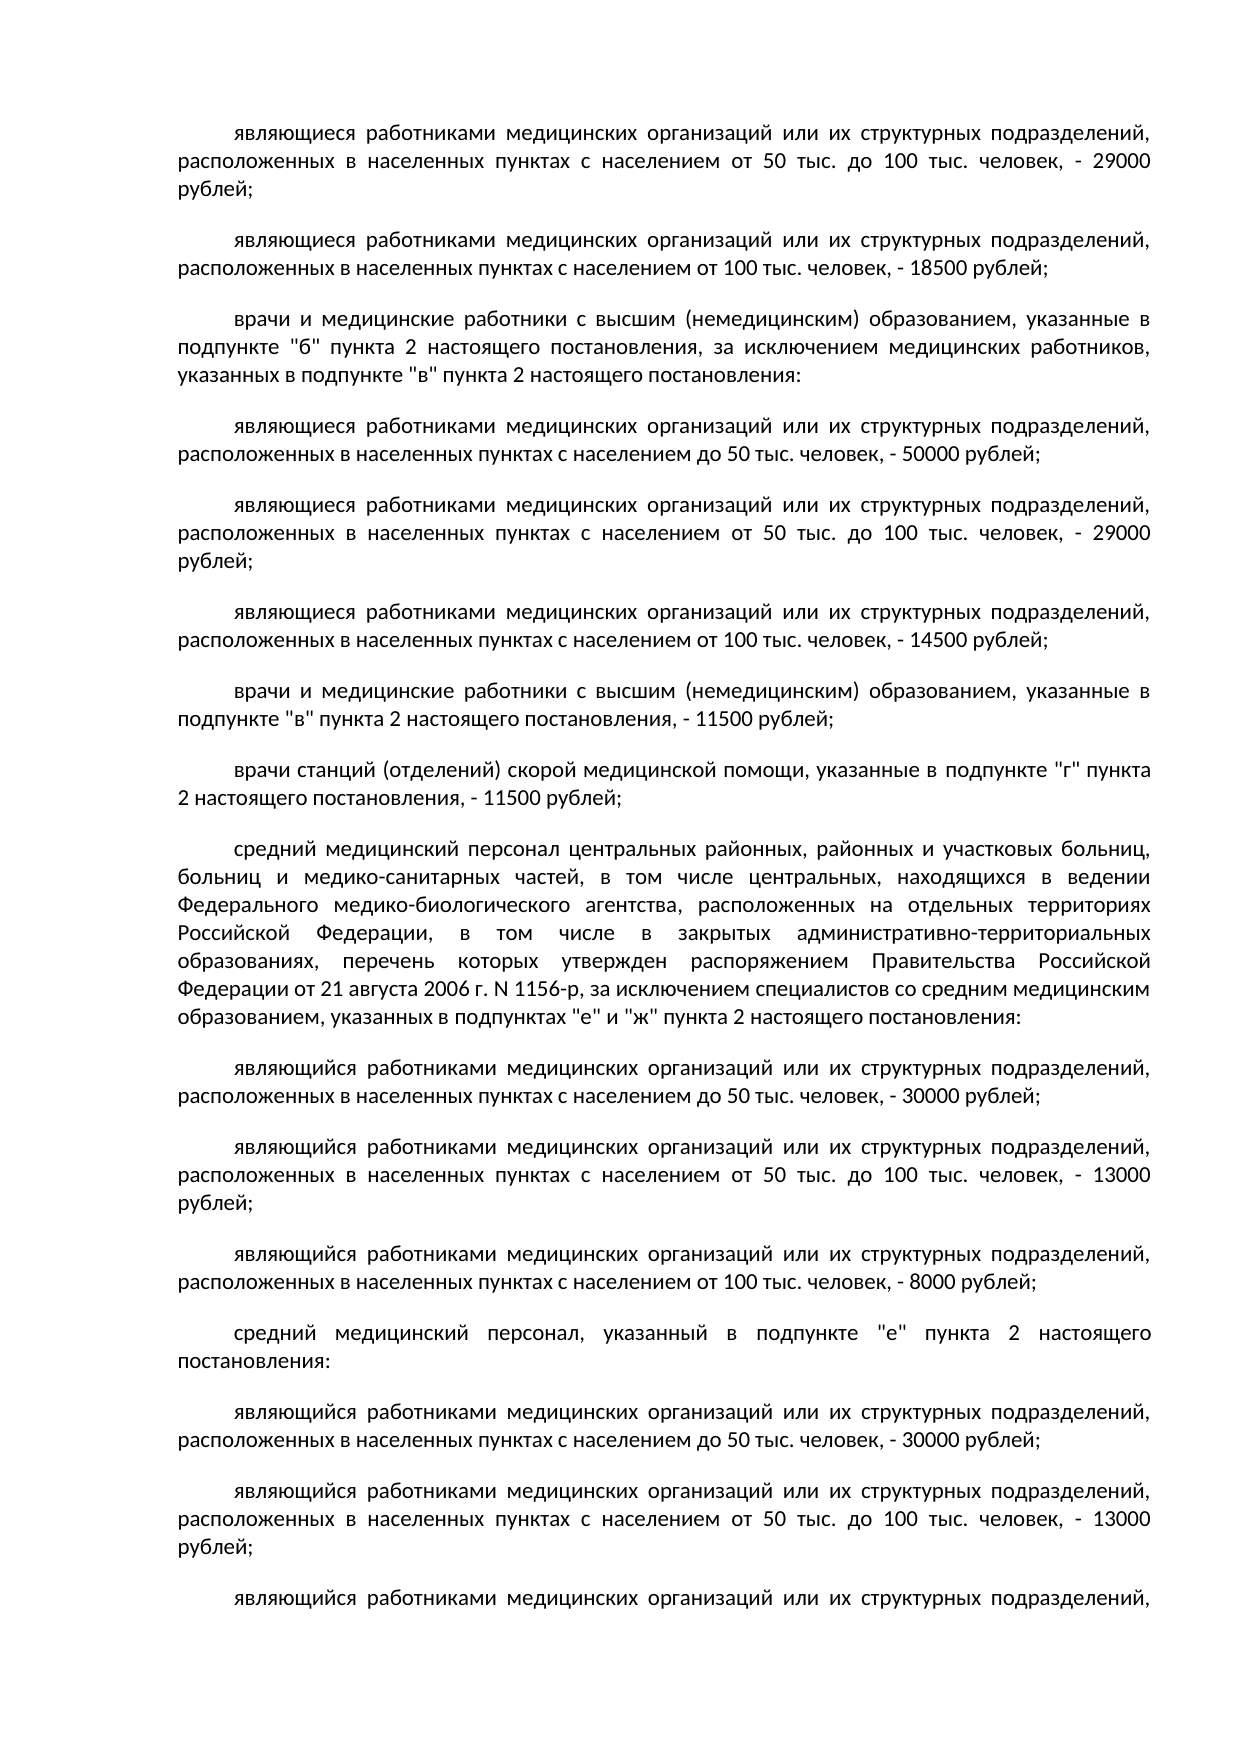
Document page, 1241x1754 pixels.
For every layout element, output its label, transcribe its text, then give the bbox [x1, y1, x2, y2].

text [177, 1583, 1152, 1611]
text являющиеся работниками медицинских организаций или их структурных подразделений, расположенных в населенных пунктах с населением от 50 тыс. до 100 тыс. человек, - 29000 рублей; [177, 490, 1152, 574]
text являющиеся работниками медицинских организаций или их структурных подразделений, расположенных в населенных пунктах с населением от 50 тыс. до 100 тыс. человек, - 29000 рублей; [177, 118, 1152, 202]
text являющийся работниками медицинских организаций или их структурных подразделений, расположенных в населенных пунктах с населением до 50 тыс. человек, - 30000 рублей; [177, 1397, 1152, 1453]
text являющиеся работниками медицинских организаций или их структурных подразделений, расположенных в населенных пунктах с населением от 100 тыс. человек, - 18500 рублей; [177, 225, 1152, 281]
text являющийся работниками медицинских организаций или их структурных подразделений, расположенных в населенных пунктах с населением от 50 тыс. до 100 тыс. человек, - 13000 рублей; [177, 1132, 1152, 1216]
text являющийся работниками медицинских организаций или их структурных подразделений, расположенных в населенных пунктах с населением до 50 тыс. человек, - 30000 рублей; [177, 1053, 1152, 1109]
text средний медицинский персонал, указанный в подпункте "е" пункта 2 настоящего постановления: [177, 1318, 1152, 1374]
text являющийся работниками медицинских организаций или их структурных подразделений, расположенных в населенных пунктах с населением от 50 тыс. до 100 тыс. человек, - 13000 рублей; [177, 1476, 1152, 1560]
text врачи станций (отделений) скорой медицинской помощи, указанные в подпункте "г" пункта 2 настоящего постановления, - 11500 рублей; [177, 755, 1152, 811]
text средний медицинский персонал центральных районных, районных и участковых больниц, больниц и медико-санитарных частей, в том числе центральных, находящихся в ведении Федерального медико-биологического агентства, расположенных на отдельных территориях Российской Федерации, в том числе в закрытых административно-территориальных образованиях, перечень которых утвержден распоряжением Правительства Российской Федерации от 21 августа 2006 г. N 1156-р, за исключением специалистов со средним медицинским образованием, указанных в подпунктах "е" и "ж" пункта 2 настоящего постановления: [177, 834, 1152, 1030]
text являющиеся работниками медицинских организаций или их структурных подразделений, расположенных в населенных пунктах с населением от 100 тыс. человек, - 14500 рублей; [177, 597, 1152, 653]
text являющийся работниками медицинских организаций или их структурных подразделений, расположенных в населенных пунктах с населением от 100 тыс. человек, - 8000 рублей; [177, 1239, 1152, 1295]
text врачи и медицинские работники с высшим (немедицинским) образованием, указанные в подпункте "б" пункта 2 настоящего постановления, за исключением медицинских работников, указанных в подпункте "в" пункта 2 настоящего постановления: [177, 304, 1152, 388]
text врачи и медицинские работники с высшим (немедицинским) образованием, указанные в подпункте "в" пункта 2 настоящего постановления, - 11500 рублей; [177, 676, 1152, 732]
